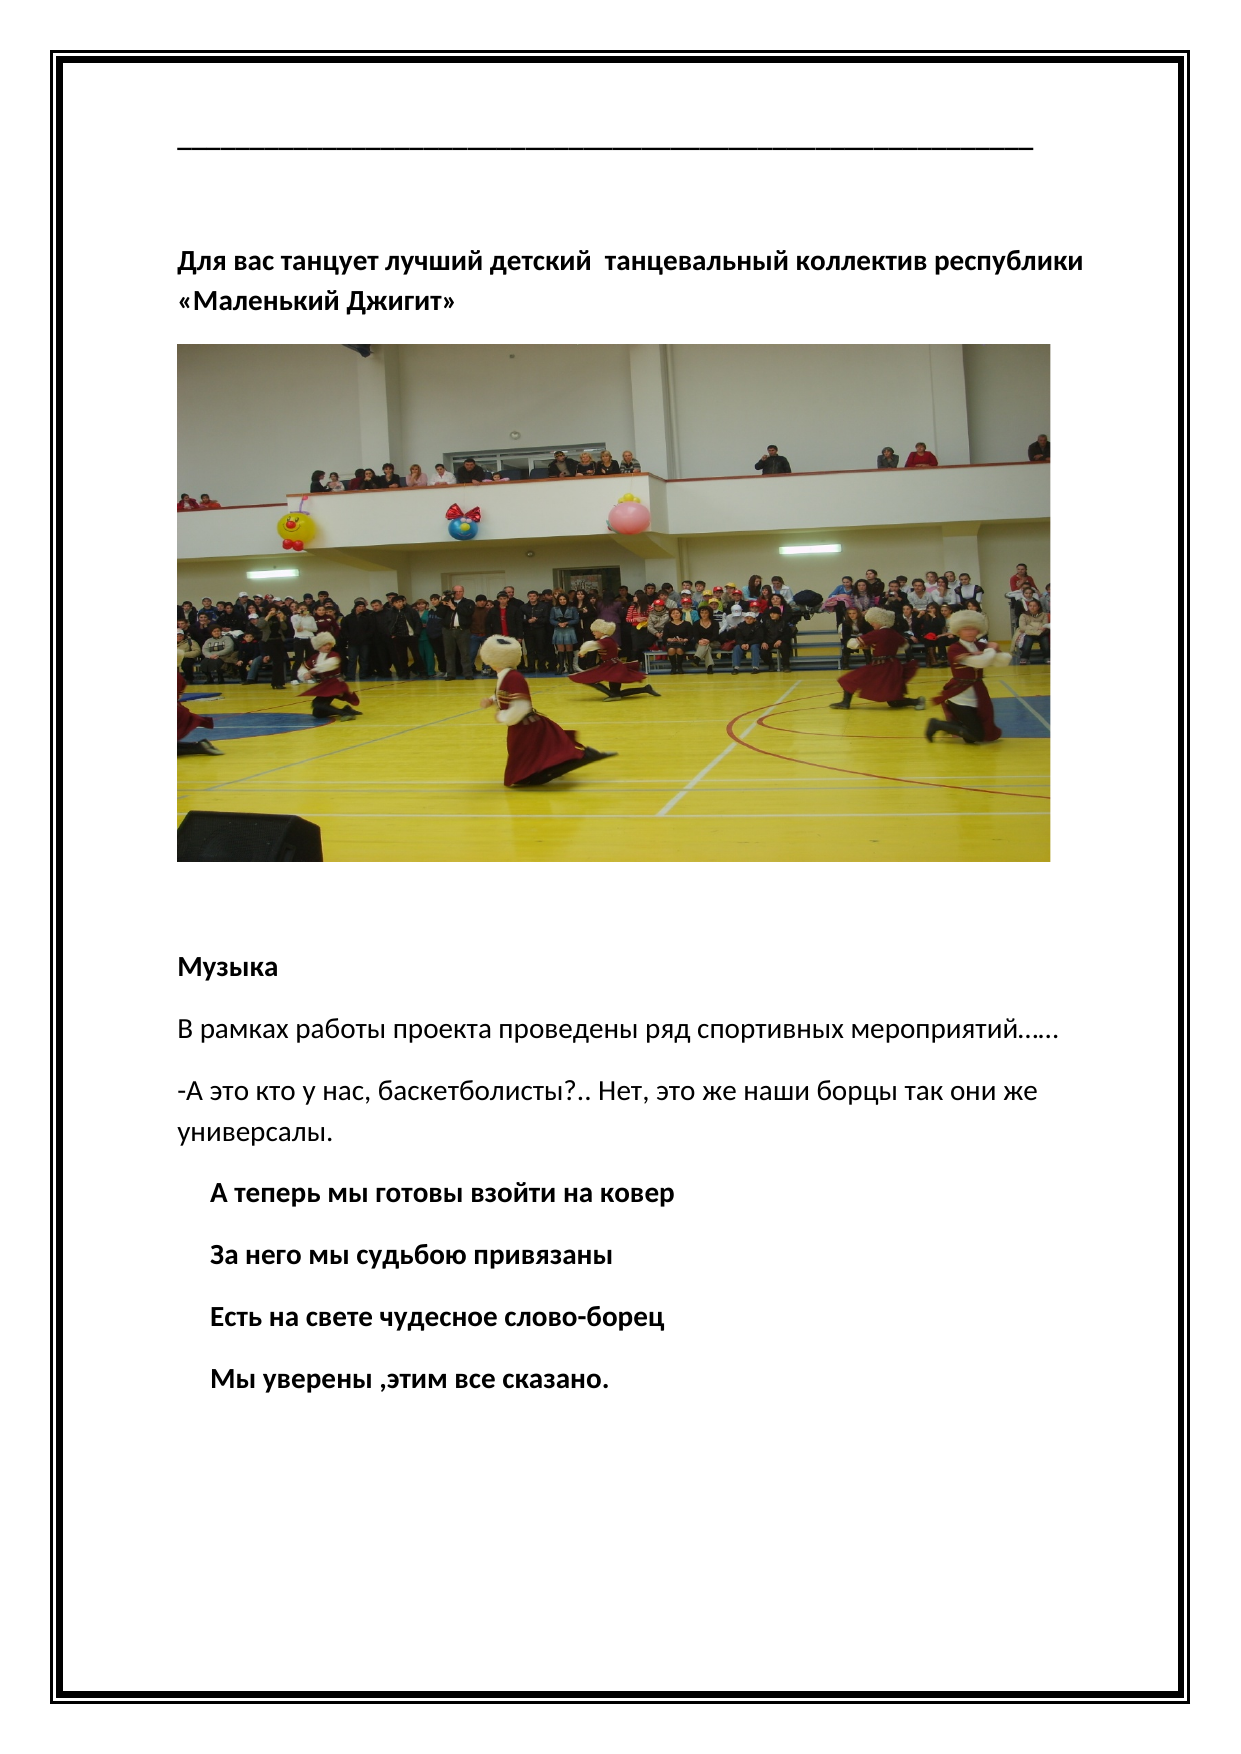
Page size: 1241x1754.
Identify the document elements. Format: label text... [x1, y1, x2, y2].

picture [177, 344, 1051, 862]
text Мы уверены ,этим все сказано. [177, 1360, 1152, 1395]
text А теперь мы готовы взойти на ковер [177, 1174, 1152, 1210]
text Музыка [177, 948, 1152, 984]
text В рамках работы проекта проведены ряд спортивных мероприятий…… [177, 1010, 1152, 1046]
text ___________________________________________________________ [177, 118, 1152, 154]
text Для вас танцует лучший детский танцевальный коллектив республики «Маленький Джигит» [177, 242, 1152, 318]
text Есть на свете чудесное слово-борец [177, 1298, 1152, 1334]
text За него мы судьбою привязаны [177, 1236, 1152, 1272]
text -А это кто у нас, баскетболисты?.. Нет, это же наши борцы так они же универсалы. [177, 1072, 1152, 1148]
